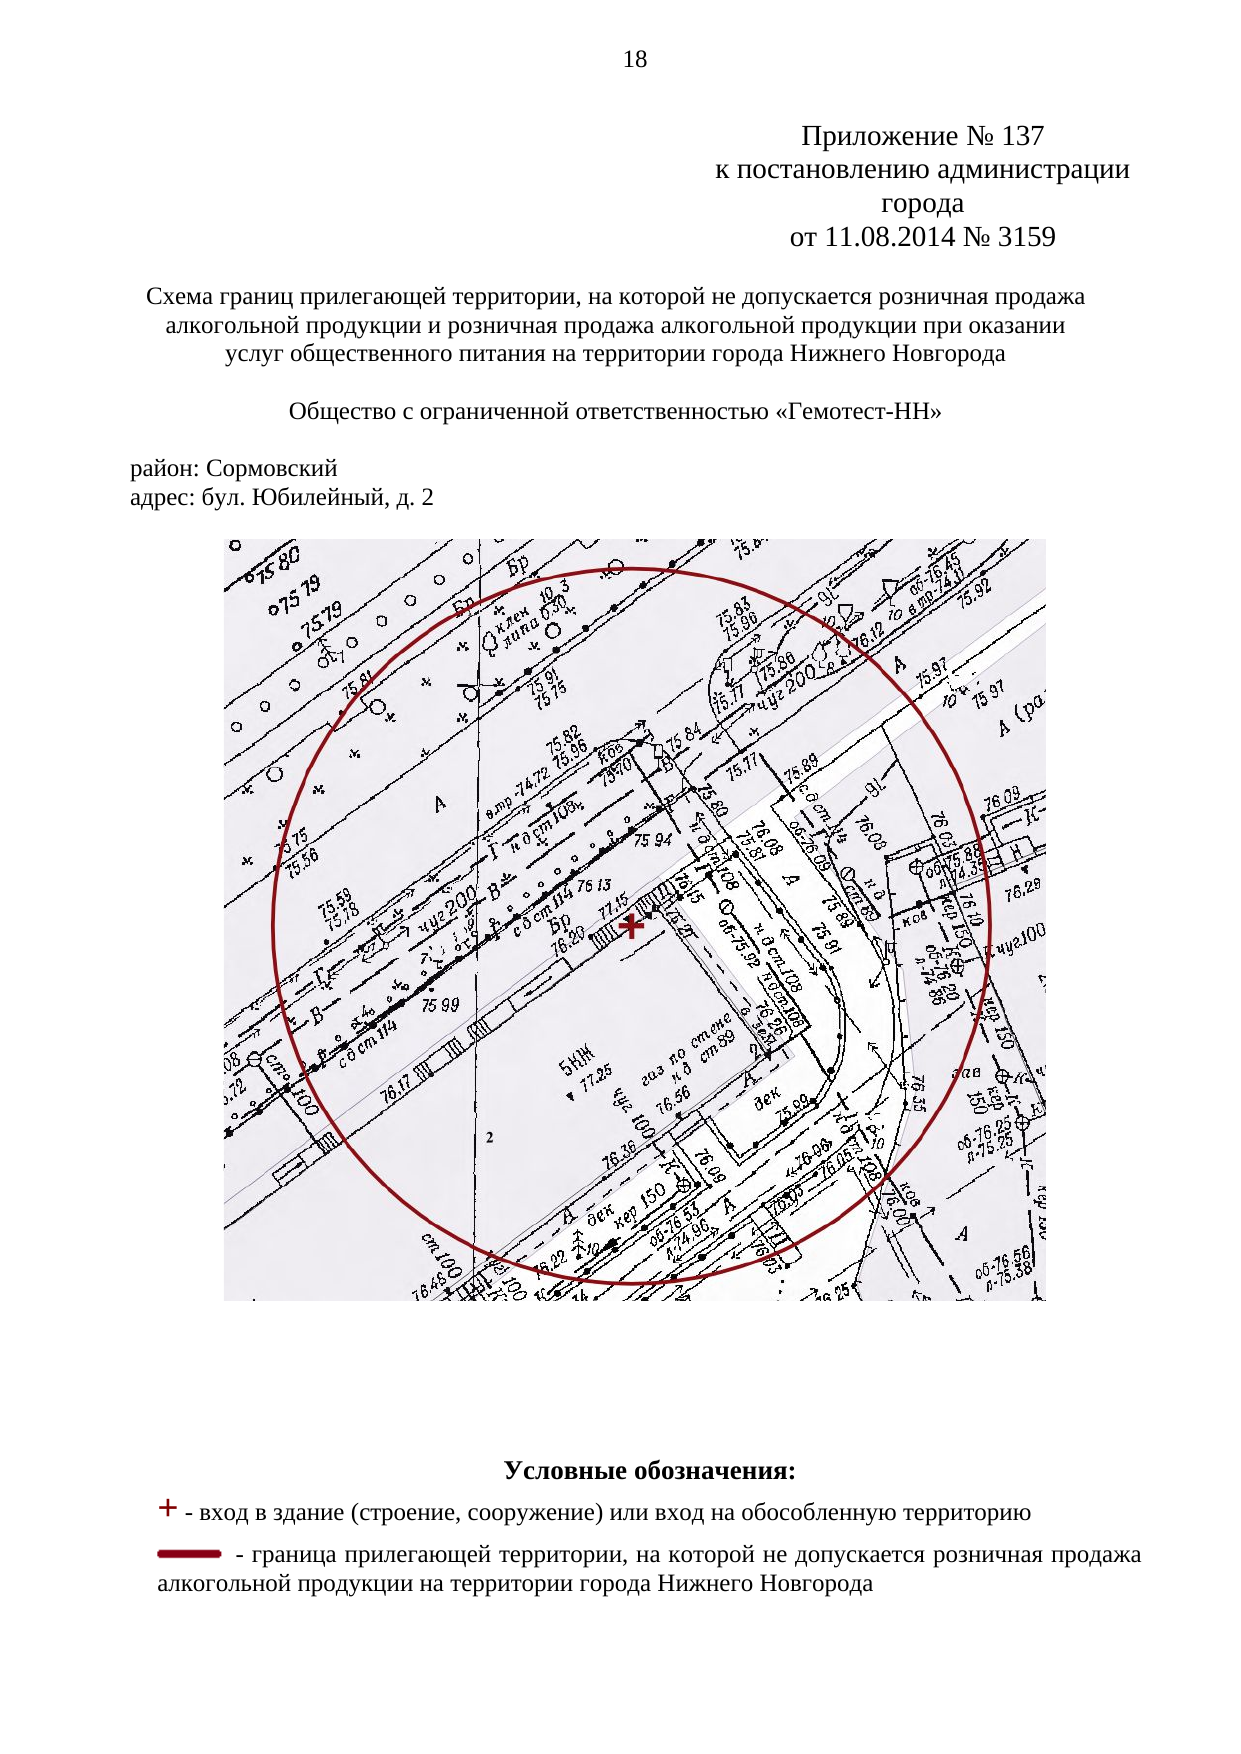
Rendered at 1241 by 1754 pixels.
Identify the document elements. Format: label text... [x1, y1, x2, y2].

text к постановлению администрации города [694, 152, 1152, 219]
picture [157, 1547, 228, 1563]
text от 11.08.2014 № 3159 [694, 219, 1152, 252]
text район: Сормовский [130, 453, 591, 482]
text Приложение № 137 [694, 118, 1152, 152]
text адрес: бул. Юбилейный, д. 2 [130, 482, 591, 511]
text Общество с ограниченной ответственностью «Гемотест-НН» [140, 396, 1091, 425]
picture [223, 539, 1046, 1301]
text Схема границ прилегающей территории, на которой не допускается розничная продажа алкогольной продукции и розничная продажа алкогольной продукции при оказании услуг общественного питания на территории города Нижнего Новгорода [140, 281, 1091, 367]
